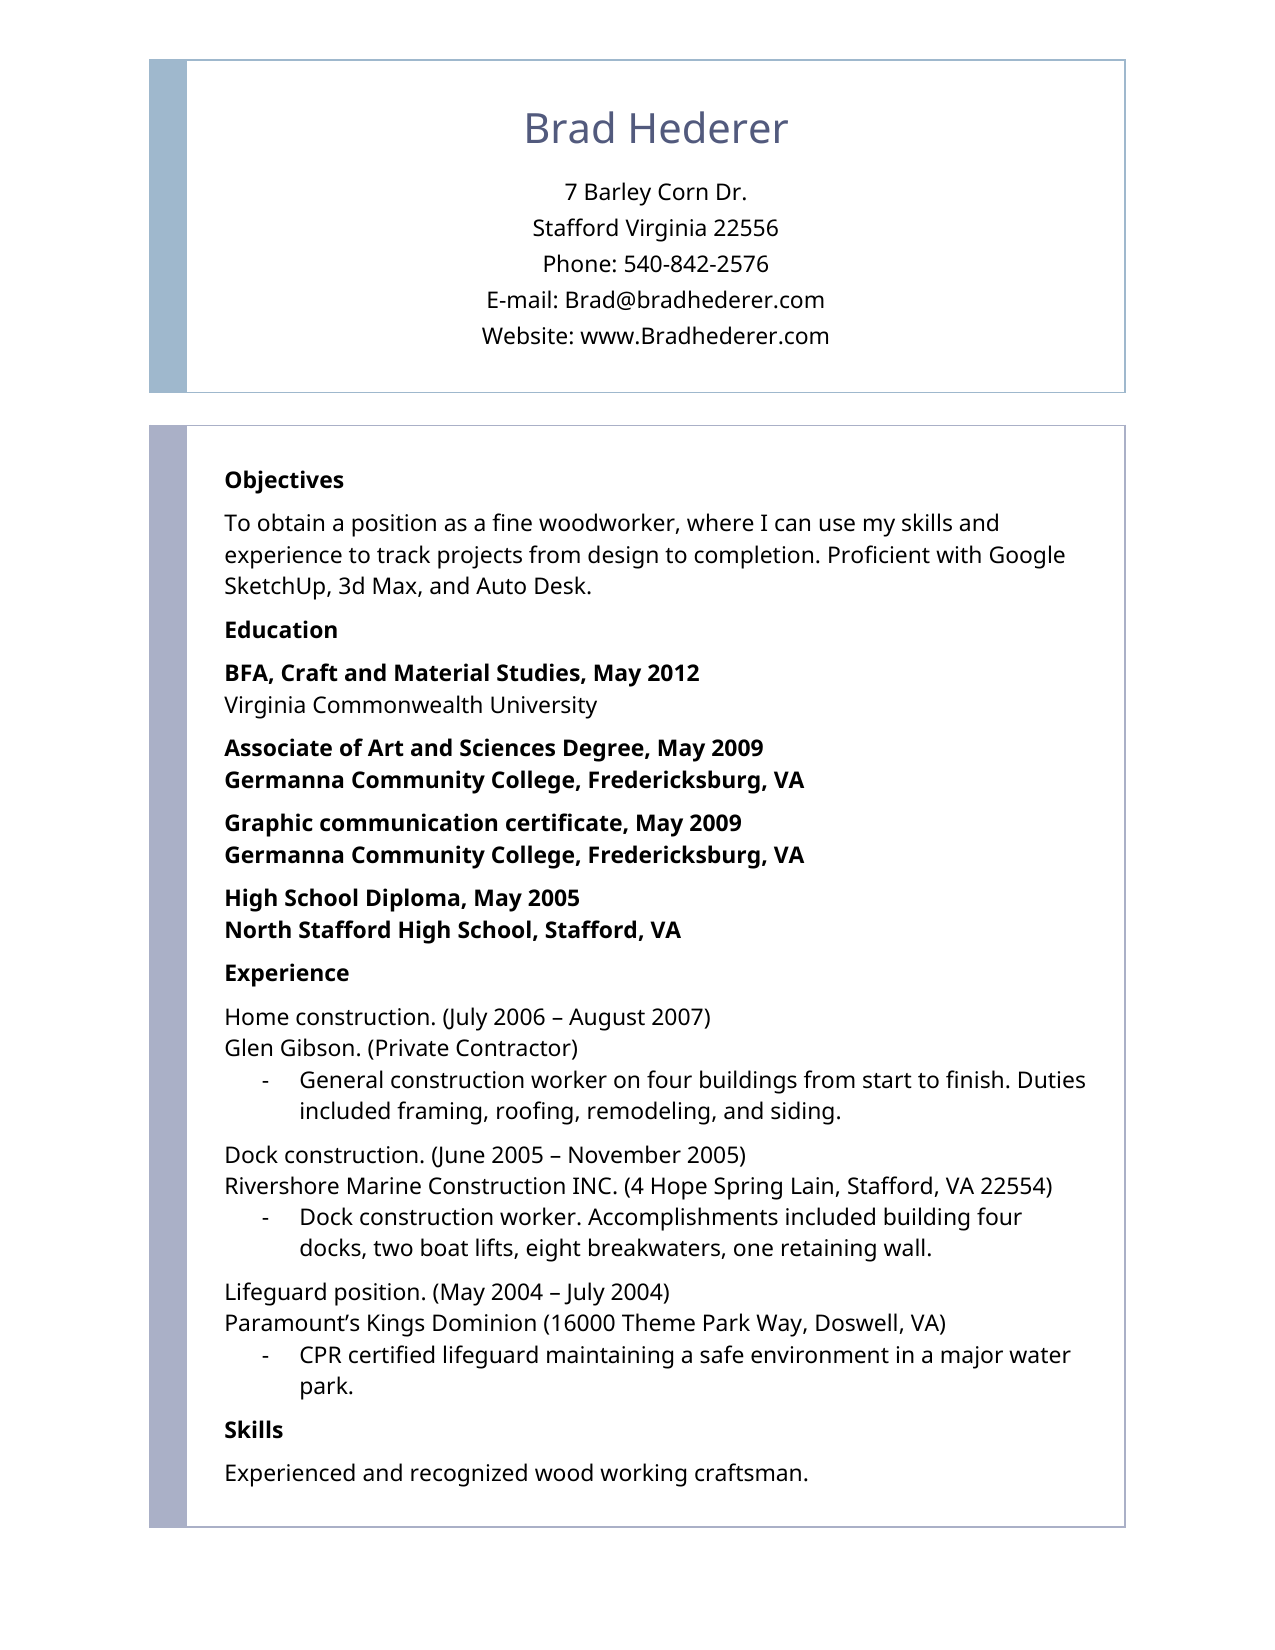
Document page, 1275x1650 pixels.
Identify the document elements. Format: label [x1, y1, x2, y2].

table_header [187, 426, 1124, 1526]
table_header [151, 426, 186, 1526]
